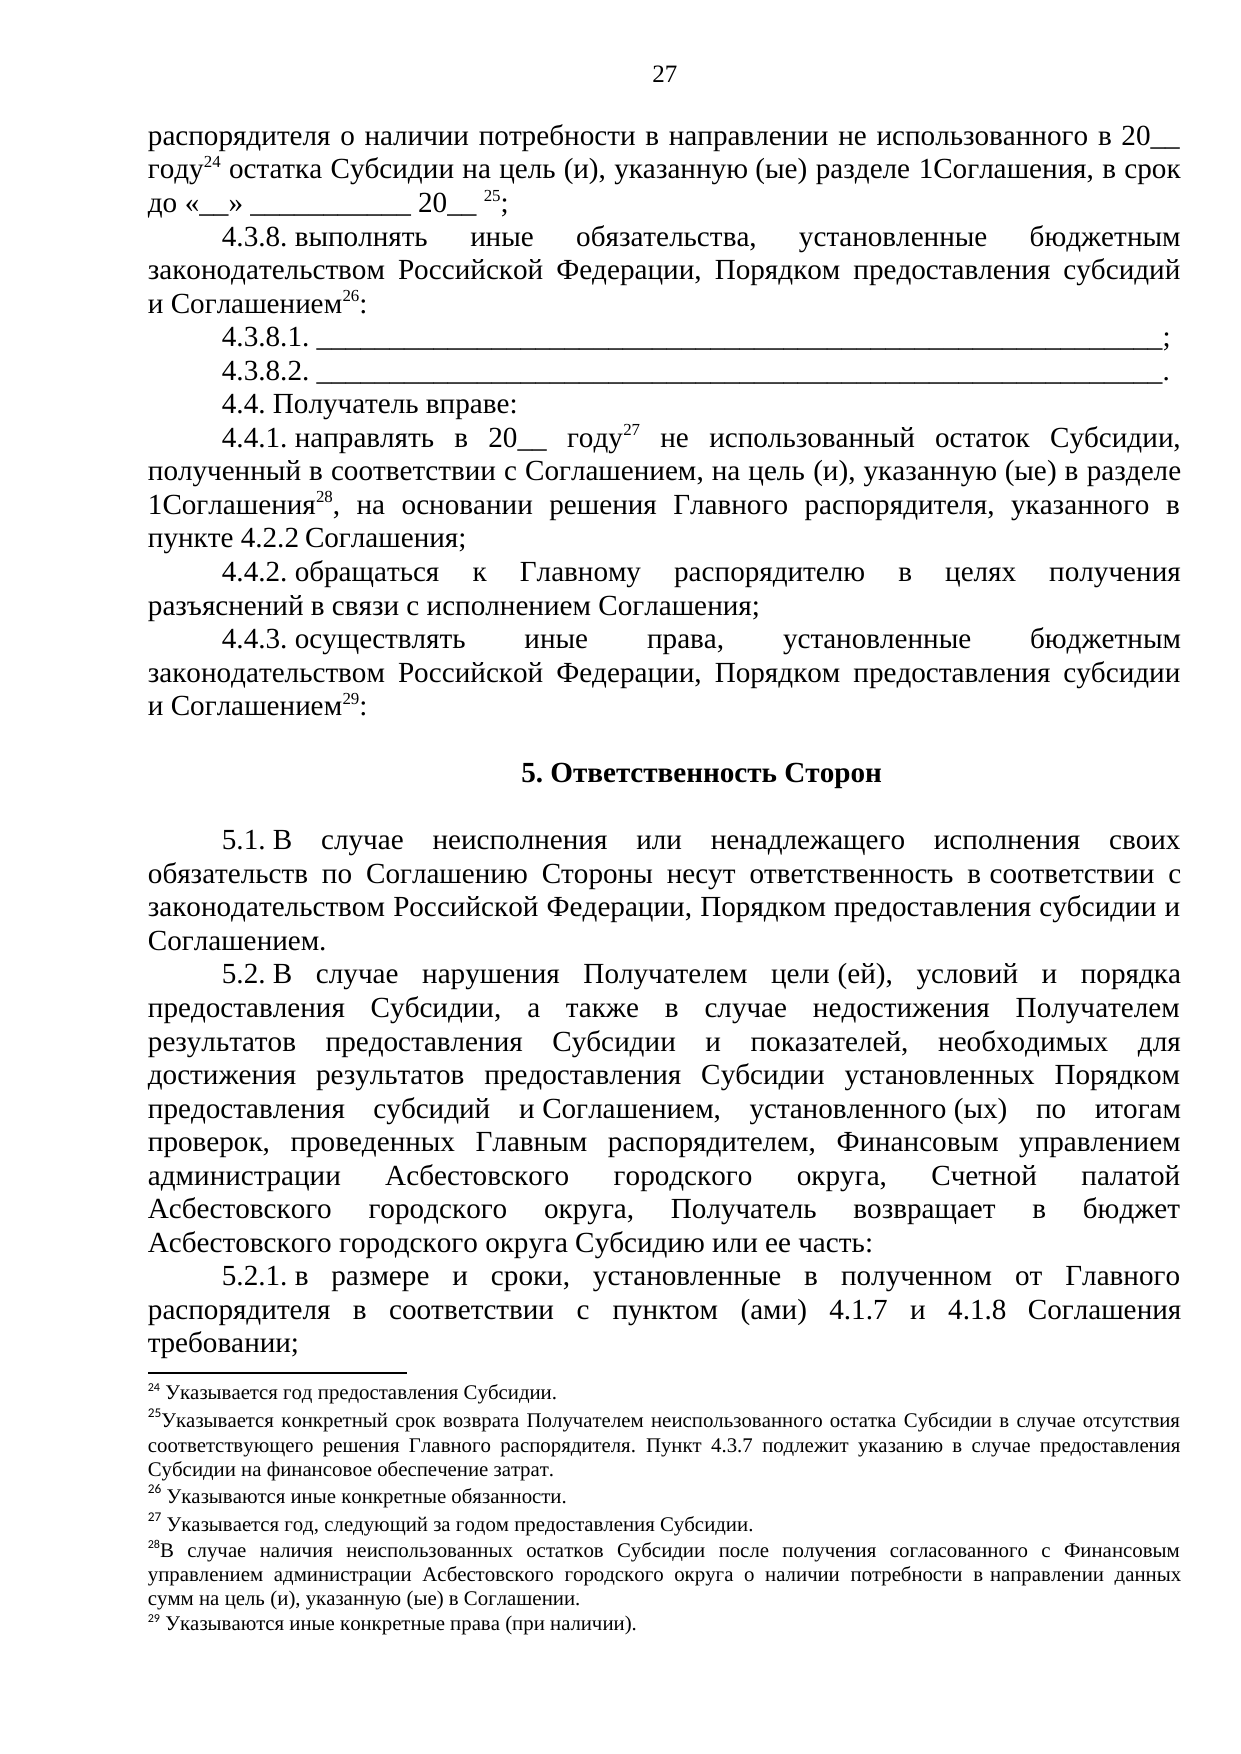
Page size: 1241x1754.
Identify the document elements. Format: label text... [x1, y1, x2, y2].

text 5. Ответственность Сторон [148, 755, 1181, 789]
text 4.3.8.1. __________________________________________________________; [148, 319, 1181, 353]
text 4.4.1. направлять в 20__ году не использованный остаток Субсидии, полученный в соответствии с Соглашением, на цель (и), указанную (ые) в разделе 1Соглашения, на основании решения Главного распорядителя, указанного в пункте 4.2.2 Соглашения; [148, 420, 1181, 554]
text 5.2.1. в размере и сроки, установленные в полученном от Главного распорядителя в соответствии с пунктом (ами) 4.1.7 и 4.1.8 Соглашения требовании; [148, 1258, 1181, 1359]
text 4.3.8.2. __________________________________________________________. [148, 353, 1181, 386]
text 4.3.7. возвращать неиспользованный остаток Субсидии в доход бюджета Асбестовского городского округа в случае отсутствия решения Главного распорядителя о наличии потребности в направлении не использованного в 20__ году остатка Субсидии на цель (и), указанную (ые) разделе 1Соглашения, в срок до «__» ___________ 20__ ; [148, 118, 1181, 219]
text 4.4.2. обращаться к Главному распорядителю в целях получения разъяснений в связи с исполнением Соглашения; [148, 554, 1181, 621]
text 4.3.8. выполнять иные обязательства, установленные бюджетным законодательством Российской Федерации, Порядком предоставления субсидий и Соглашением: [148, 219, 1181, 319]
text 4.4.3. осуществлять иные права, установленные бюджетным законодательством Российской Федерации, Порядком предоставления субсидии и Соглашением: [148, 621, 1181, 722]
text 5.2. В случае нарушения Получателем цели (ей), условий и порядка предоставления Субсидии, а также в случае недостижения Получателем результатов предоставления Субсидии и показателей, необходимых для достижения результатов предоставления Субсидии установленных Порядком предоставления субсидий и Соглашением, установленного (ых) по итогам проверок, проведенных Главным распорядителем, Финансовым управлением администрации Асбестовского городского округа, Счетной палатой Асбестовского городского округа, Получатель возвращает в бюджет Асбестовского городского округа Субсидию или ее часть: [148, 957, 1181, 1258]
text 4.4. Получатель вправе: [148, 386, 1181, 420]
text 5.1. В случае неисполнения или ненадлежащего исполнения своих обязательств по Соглашению Стороны несут ответственность в соответствии с законодательством Российской Федерации, Порядком предоставления субсидии и Соглашением. [148, 822, 1181, 957]
